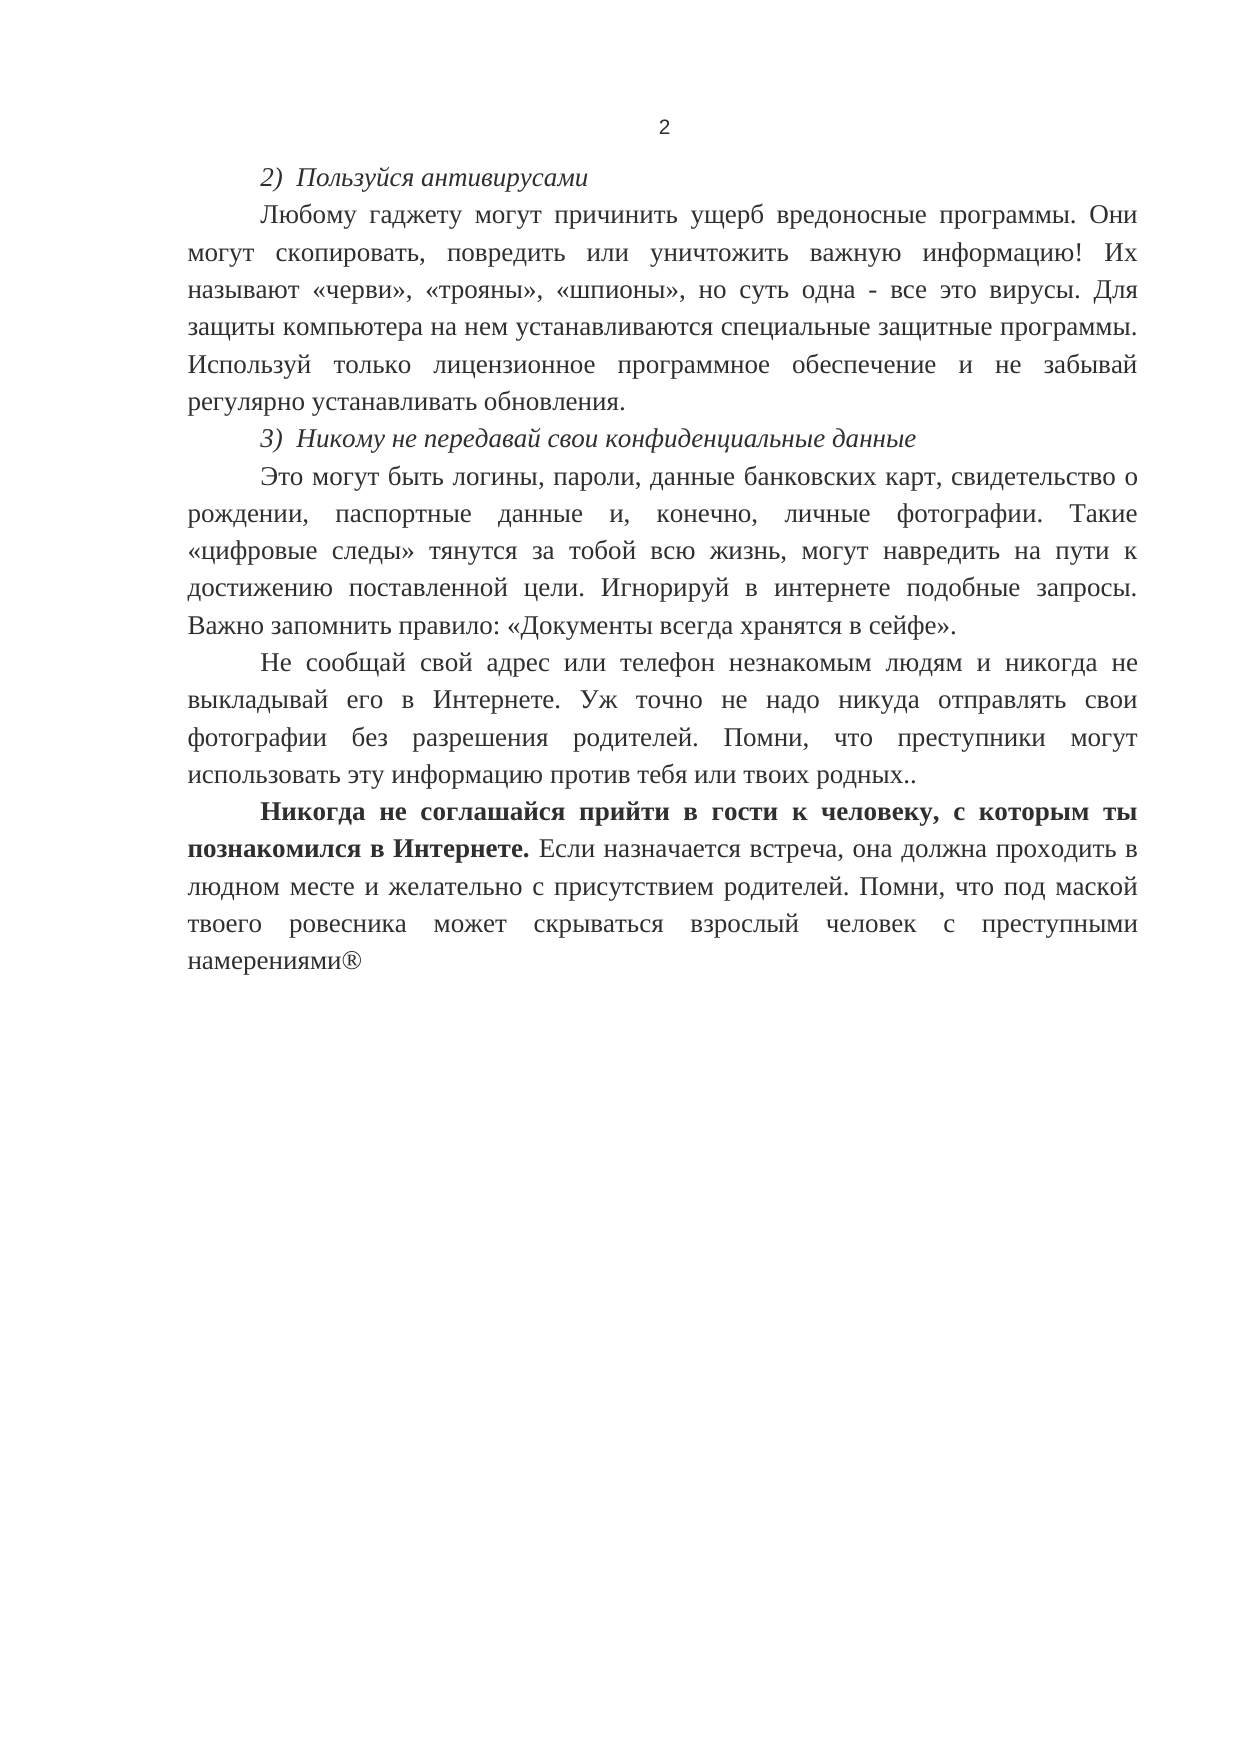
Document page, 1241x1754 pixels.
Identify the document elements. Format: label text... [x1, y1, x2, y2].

list Пользуйся антивирусами [187, 161, 1139, 192]
text Никогда не соглашайся прийти в гости к человеку, с которым ты познакомился в Интернете. Если назначается встреча, она должна проходить в людном месте и желательно с присутствием родителей. Помни, что под маской твоего ровесника может скрываться взрослый человек с преступными намерениями® [187, 795, 1139, 976]
text Это могут быть логины, пароли, данные банковских карт, свидетельство о рождении, паспортные данные и, конечно, личные фотографии. Такие «цифровые следы» тянутся за тобой всю жизнь, могут навредить на пути к достижению поставленной цели. Игнорируй в интернете подобные запросы. Важно запомнить правило: «Документы всегда хранятся в сейфе». [187, 460, 1139, 640]
text Любому гаджету могут причинить ущерб вредоносные программы. Они могут скопировать, повредить или уничтожить важную информацию! Их называют «черви», «трояны», «шпионы», но суть одна - все это вирусы. Для защиты компьютера на нем устанавливаются специальные защитные программы. Используй только лицензионное программное обеспечение и не забывай регулярно устанавливать обновления. [187, 199, 1139, 416]
text Не сообщай свой адрес или телефон незнакомым людям и никогда не выкладывай его в Интернете. Уж точно не надо никуда отправлять свои фотографии без разрешения родителей. Помни, что преступники могут использовать эту информацию против тебя или твоих родных.. [187, 646, 1139, 789]
list Никому не передавай свои конфиденциальные данные [187, 422, 1139, 453]
